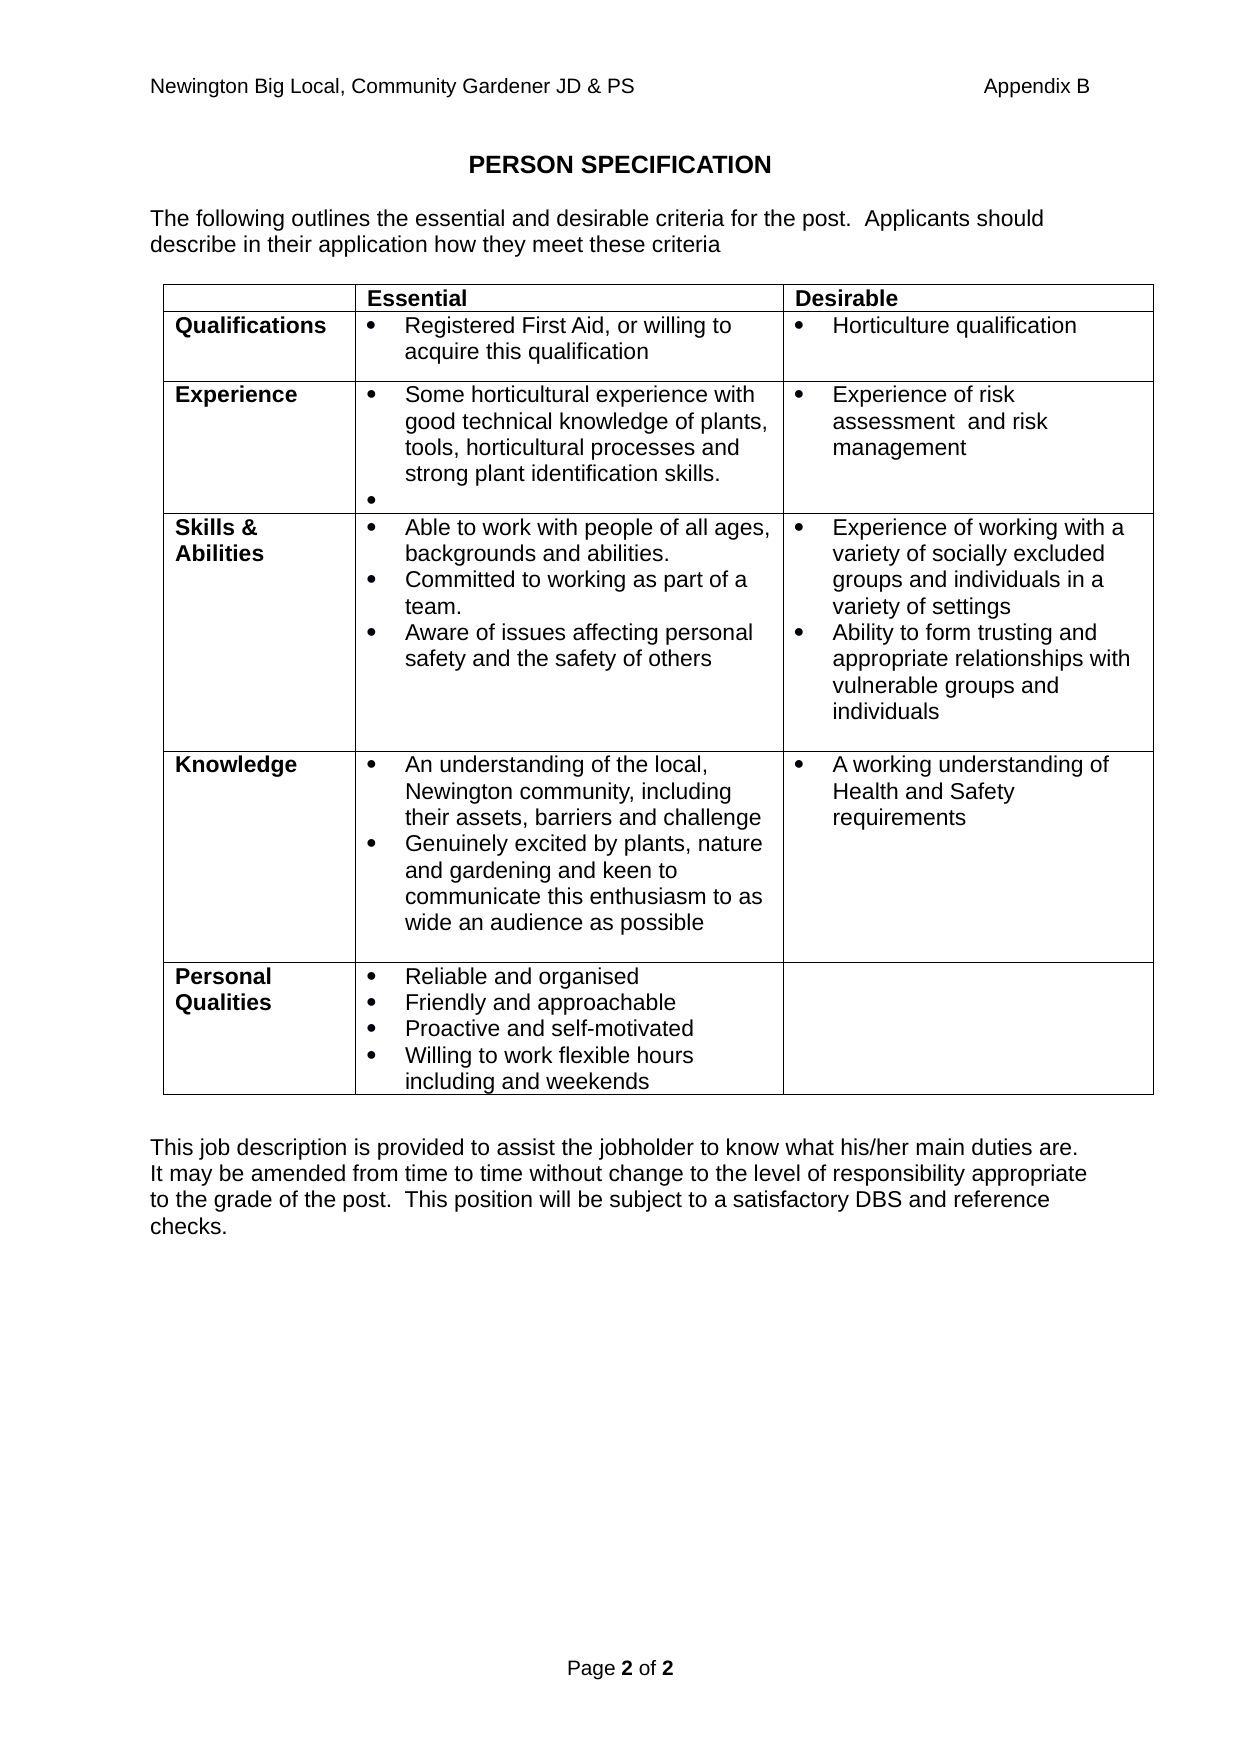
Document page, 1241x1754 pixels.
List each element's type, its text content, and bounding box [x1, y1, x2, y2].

table_cell Experience of working with a variety of socially excluded groups and individuals in a variety of settings Ability to form trusting and appropriate relationships with vulnerable groups and individuals [784, 514, 1153, 751]
table_cell Experience of risk assessment and risk management [784, 382, 1153, 513]
table_cell Reliable and organised Friendly and approachable Proactive and self-motivated Willing to work flexible hours including and weekends [356, 963, 783, 1094]
table_cell Skills & Abilities [164, 514, 355, 751]
text The following outlines the essential and desirable criteria for the post. Applicants should describe in their application how they meet these criteria [150, 205, 1090, 258]
table_cell A working understanding of Health and Safety requirements [784, 752, 1153, 962]
table_cell Personal Qualities [164, 963, 355, 1094]
text PERSON SPECIFICATION [150, 150, 1090, 179]
table_cell [784, 963, 1153, 1094]
text This job description is provided to assist the jobholder to know what his/her main duties are. It may be amended from time to time without change to the level of responsibility appropriate to the grade of the post. This position will be subject to a satisfactory DBS and reference checks. [150, 1134, 1090, 1239]
table_header [164, 285, 355, 311]
table_cell Able to work with people of all ages, backgrounds and abilities. Committed to working as part of a team. Aware of issues affecting personal safety and the safety of others [356, 514, 783, 751]
table_cell Knowledge [164, 752, 355, 962]
table_cell Some horticultural experience with good technical knowledge of plants, tools, horticultural processes and strong plant identification skills. [356, 382, 783, 513]
table_cell Registered First Aid, or willing to acquire this qualification [356, 312, 783, 381]
table_cell Experience [164, 382, 355, 513]
table_cell Horticulture qualification [784, 312, 1153, 381]
table_header Desirable [784, 285, 1153, 311]
table_cell Qualifications [164, 312, 355, 381]
table_header Essential [356, 285, 783, 311]
table_cell An understanding of the local, Newington community, including their assets, barriers and challenge Genuinely excited by plants, nature and gardening and keen to communicate this enthusiasm to as wide an audience as possible [356, 752, 783, 962]
